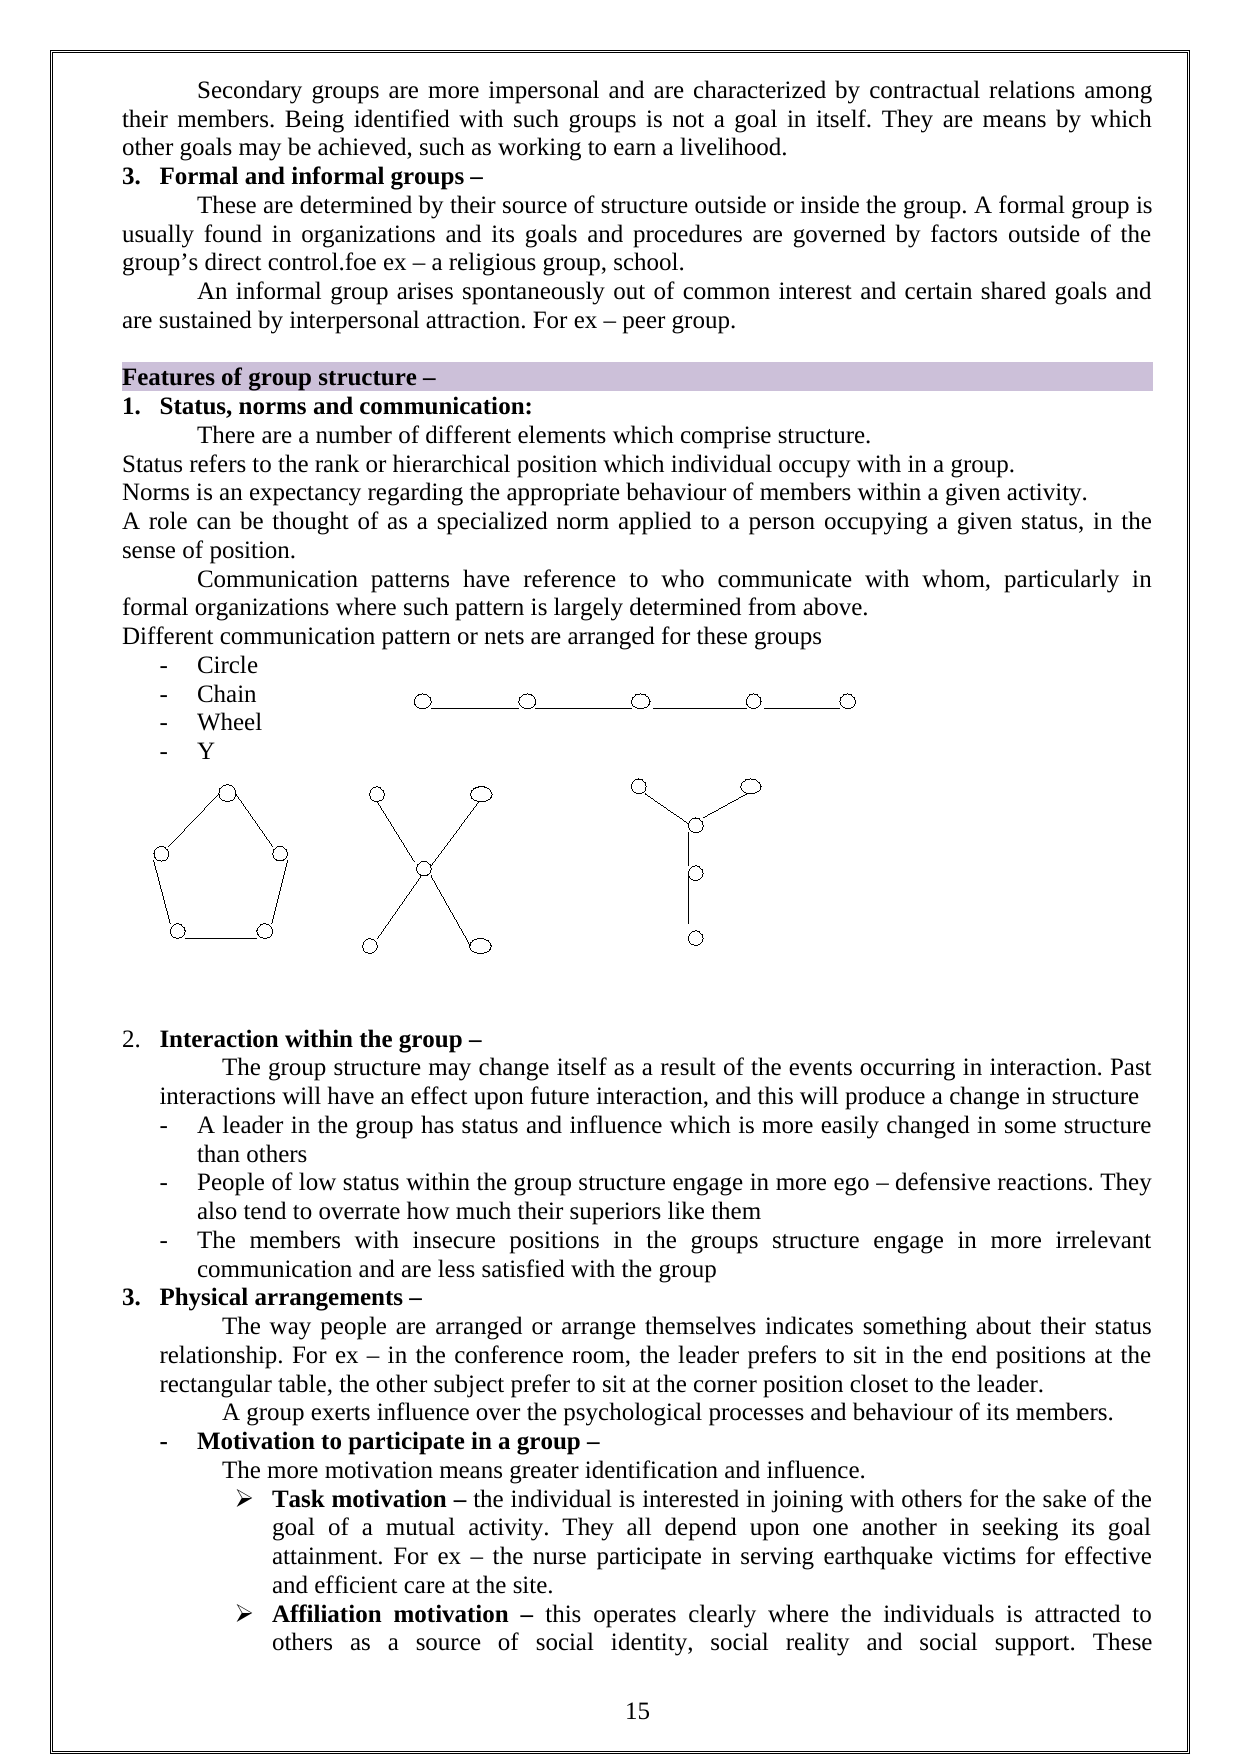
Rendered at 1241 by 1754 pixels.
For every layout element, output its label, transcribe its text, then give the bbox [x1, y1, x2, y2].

list Interaction within the group – [122, 1024, 1153, 1052]
list Y [159, 736, 1153, 765]
text Features of group structure – [122, 362, 1153, 391]
text Norms is an expectancy regarding the appropriate behaviour of members within a given activity. [122, 477, 1153, 506]
list Task motivation – the individual is interested in joining with others for the sake of the goal of a mutual activity. They all depend upon one another in seeking its goal attainment. For ex – the nurse participate in serving earthquake victims for effective and efficient care at the site. [234, 1484, 1153, 1599]
list Formal and informal groups – [122, 161, 1153, 190]
list Motivation to participate in a group – [159, 1426, 1153, 1455]
text Communication patterns have reference to who communicate with whom, particularly in formal organizations where such pattern is largely determined from above. [122, 564, 1153, 621]
list Circle [159, 650, 1153, 679]
list The group structure may change itself as a result of the events occurring in interaction. Past interactions will have an effect upon future interaction, and this will produce a change in structure [159, 1052, 1153, 1110]
list Status, norms and communication: [122, 391, 1153, 420]
list The more motivation means greater identification and influence. [197, 1455, 1153, 1484]
list The members with insecure positions in the groups structure engage in more irrelevant communication and are less satisfied with the group [159, 1225, 1153, 1282]
list The way people are arranged or arrange themselves indicates something about their status relationship. For ex – in the conference room, the leader prefers to sit in the end positions at the rectangular table, the other subject prefer to sit at the corner position closet to the leader. [159, 1311, 1153, 1397]
text Status refers to the rank or hierarchical position which individual occupy with in a group. [122, 449, 1153, 477]
list Wheel [159, 707, 1153, 736]
list Physical arrangements – [122, 1282, 1153, 1311]
list A leader in the group has status and influence which is more easily changed in some structure than others [159, 1110, 1153, 1167]
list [234, 1599, 1153, 1656]
text There are a number of different elements which comprise structure. [122, 420, 1153, 449]
list Chain [159, 679, 1153, 707]
text Secondary groups are more impersonal and are characterized by contractual relations among their members. Being identified with such groups is not a goal in itself. They are means by which other goals may be achieved, such as working to earn a livelihood. [122, 75, 1153, 161]
text Different communication pattern or nets are arranged for these groups [122, 621, 1153, 650]
list A group exerts influence over the psychological processes and behaviour of its members. [159, 1397, 1153, 1426]
text An informal group arises spontaneously out of common interest and certain shared goals and are sustained by interpersonal attraction. For ex – peer group. [122, 276, 1153, 334]
text A role can be thought of as a specialized norm applied to a person occupying a given status, in the sense of position. [122, 506, 1153, 564]
list People of low status within the group structure engage in more ego – defensive reactions. They also tend to overrate how much their superiors like them [159, 1167, 1153, 1225]
text These are determined by their source of structure outside or inside the group. A formal group is usually found in organizations and its goals and procedures are governed by factors outside of the group’s direct control.foe ex – a religious group, school. [122, 190, 1153, 276]
